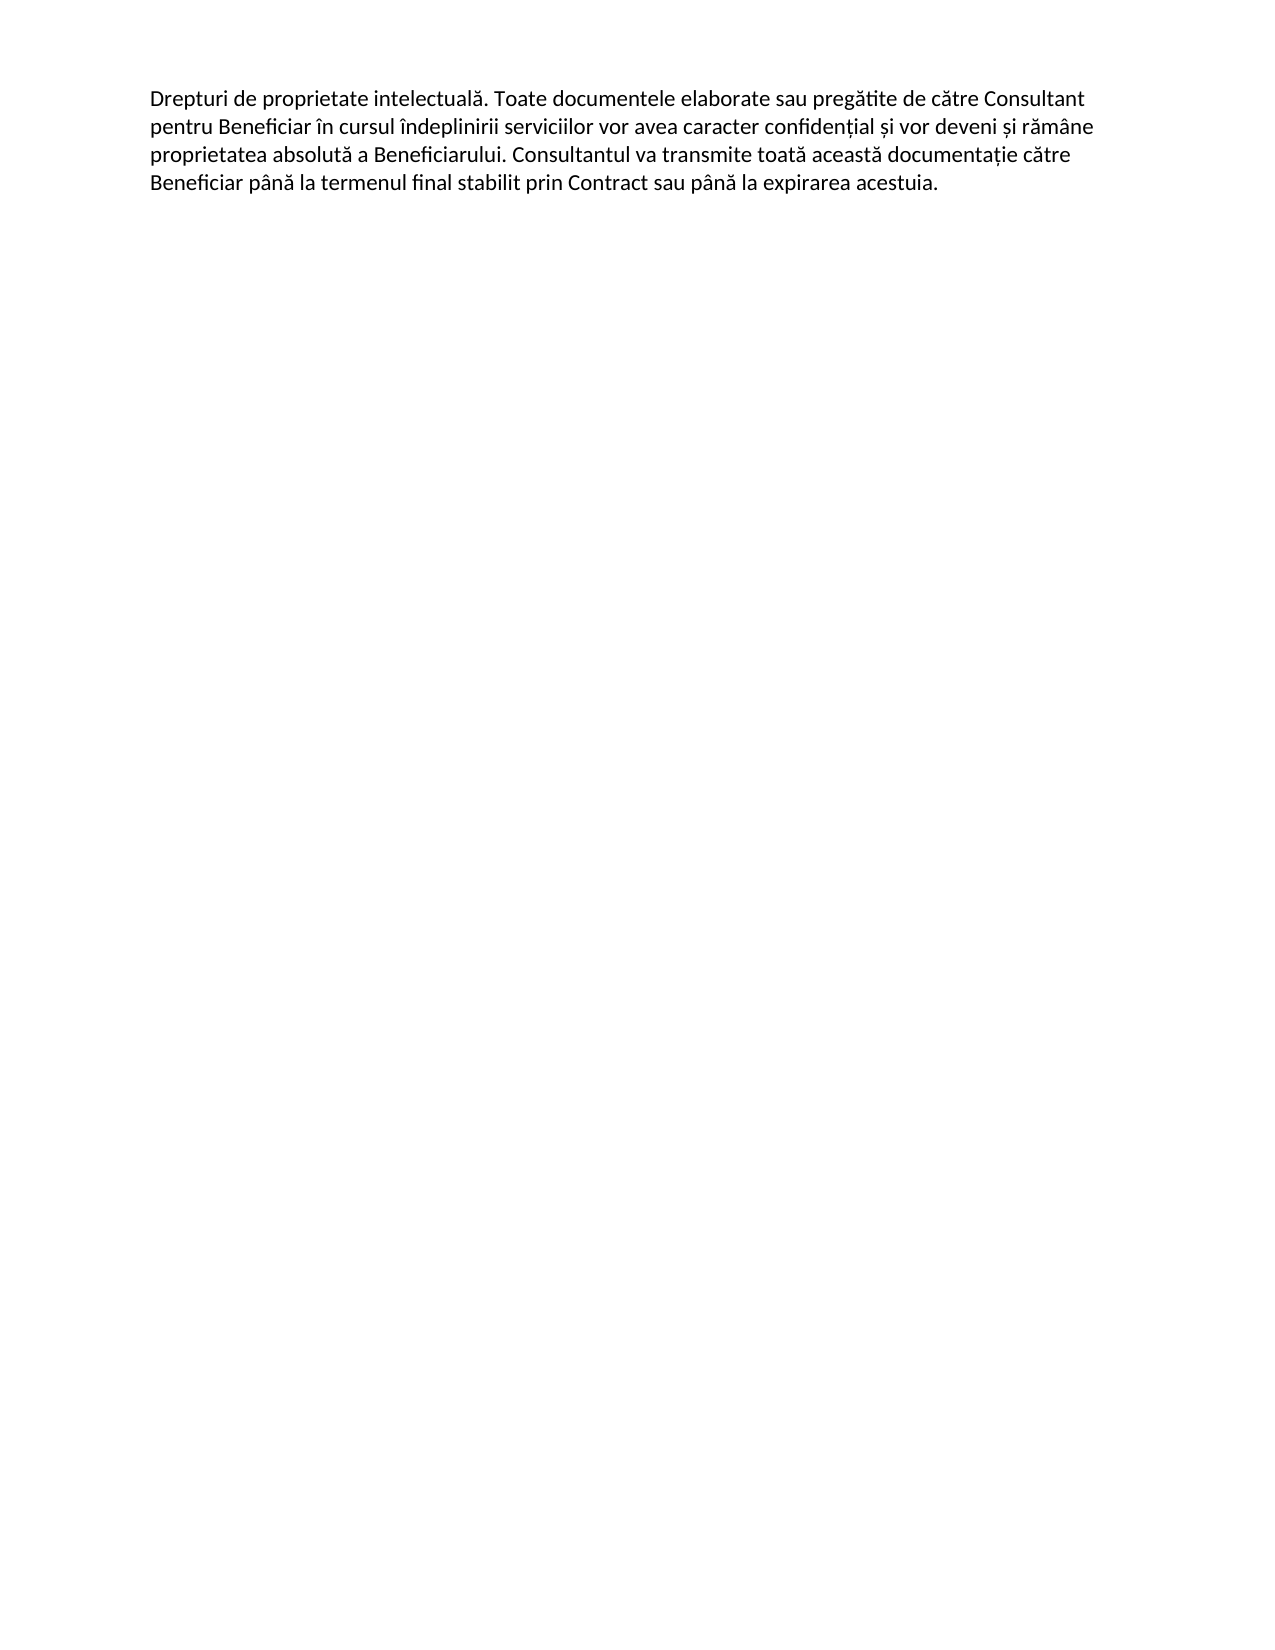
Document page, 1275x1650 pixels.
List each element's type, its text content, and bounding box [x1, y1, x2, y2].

text Drepturi de proprietate intelectuală. Toate documentele elaborate sau pregătite de către Consultant pentru Beneficiar în cursul îndeplinirii serviciilor vor avea caracter confidențial și vor deveni și rămâne proprietatea absolută a Beneficiarului. Consultantul va transmite toată această documentație către Beneficiar până la termenul final stabilit prin Contract sau până la expirarea acestuia. [150, 84, 1125, 196]
